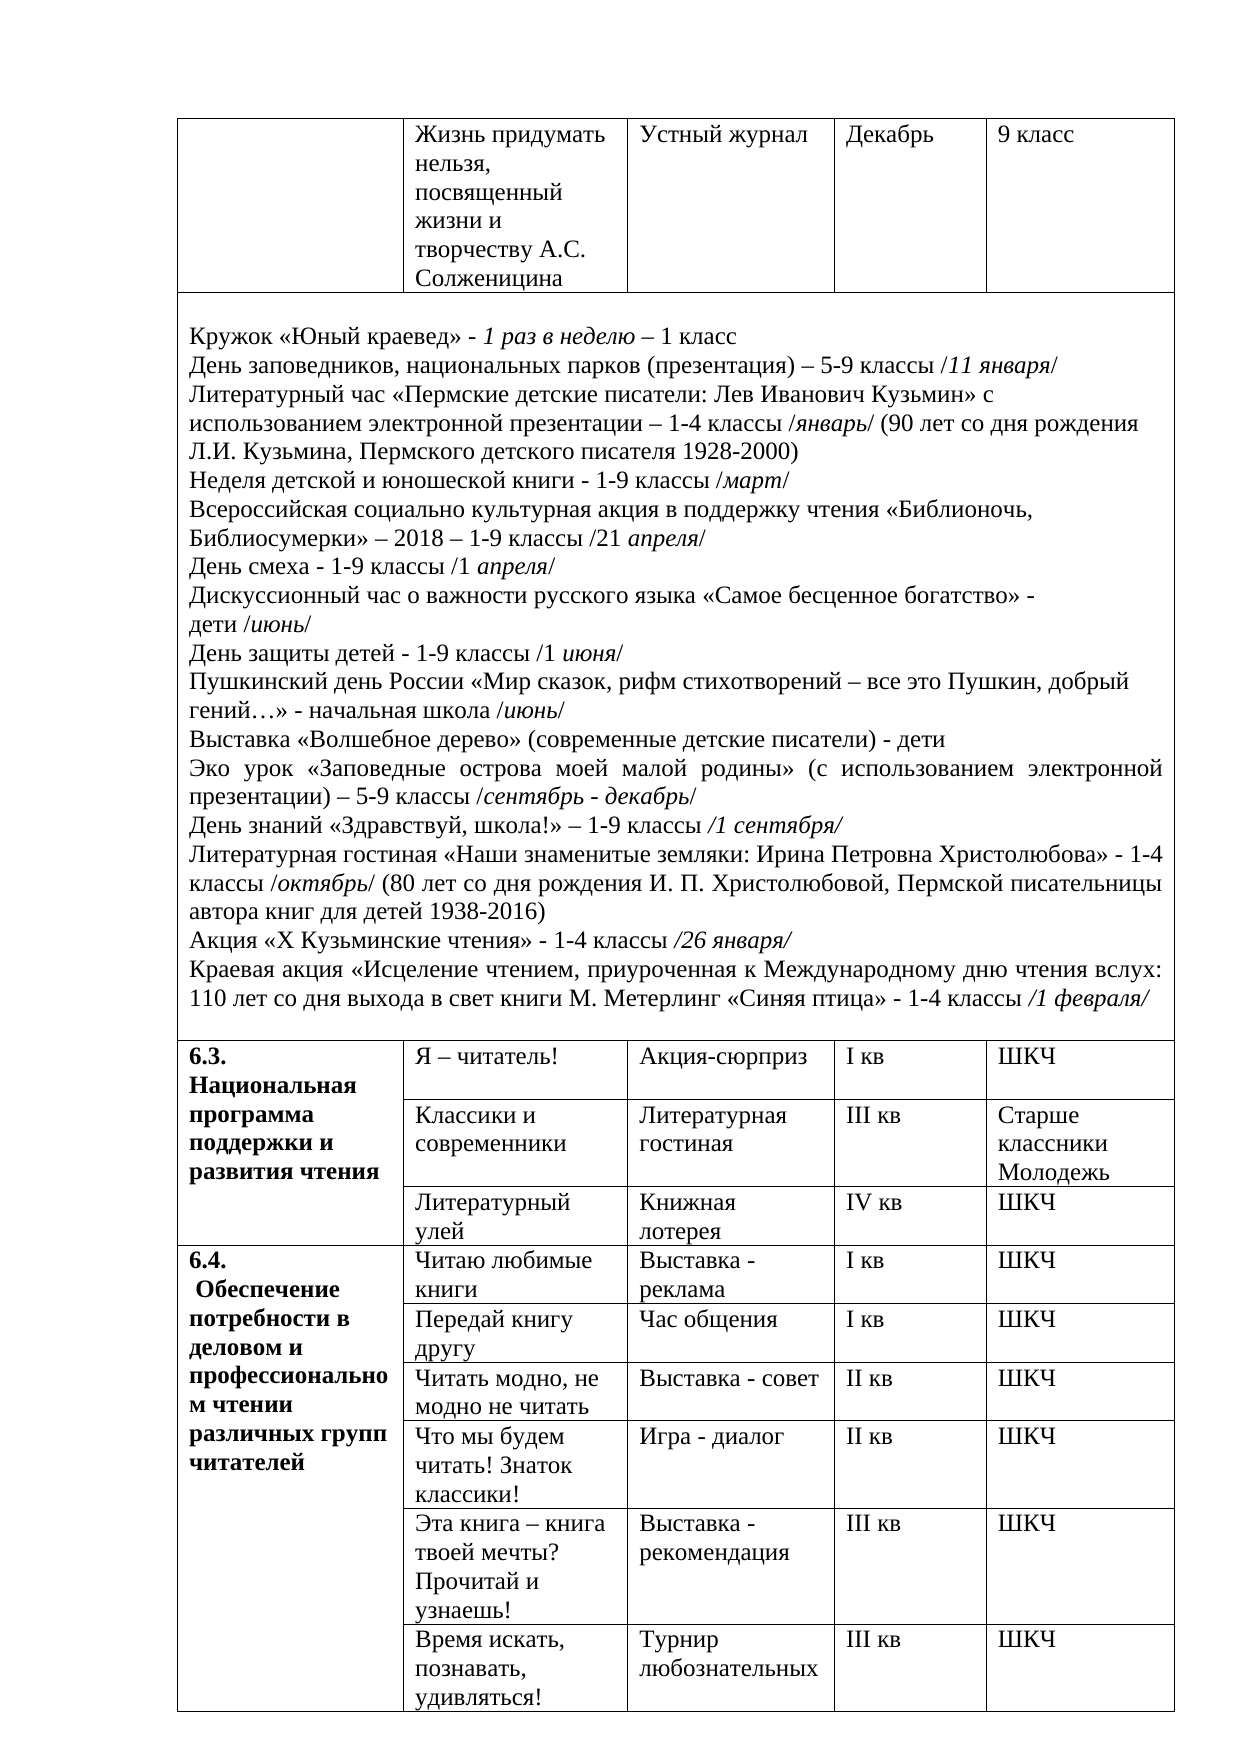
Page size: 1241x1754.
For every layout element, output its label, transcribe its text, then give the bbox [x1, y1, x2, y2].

table_cell Эта книга – книга твоей мечты? Прочитай и узнаешь! [404, 1509, 627, 1623]
table_cell ШКЧ [987, 1246, 1174, 1303]
table_cell ШКЧ [987, 1041, 1174, 1099]
table_cell Читаю любимые книги [404, 1246, 627, 1303]
table_cell Игра - диалог [628, 1421, 834, 1507]
table_cell Выставка - совет [628, 1363, 834, 1420]
table_cell Классики и современники [404, 1100, 627, 1186]
table_cell Выставка - реклама [628, 1246, 834, 1303]
table_cell Я – читатель! [404, 1041, 627, 1099]
table_cell I кв [835, 1041, 986, 1099]
table_cell Кружок «Юный краевед» - 1 раз в неделю – 1 класс День заповедников, национальных парков (презентация) – 5-9 классы /11 января/ Литературный час «Пермские детские писатели: Лев Иванович Кузьмин» с использованием электронной презентации – 1-4 классы /январь/ (90 лет со дня рождения Л.И. Кузьмина, Пермского детского писателя 1928-2000) Неделя детской и юношеской книги - 1-9 классы /март/ Всероссийская социально культурная акция в поддержку чтения «Библионочь, Библиосумерки» – 2018 – 1-9 классы /21 апреля/ День смеха - 1-9 классы /1 апреля/ Дискуссионный час о важности русского языка «Самое бесценное богатство» - дети /июнь/ День защиты детей - 1-9 классы /1 июня/ Пушкинский день России «Мир сказок, рифм стихотворений – все это Пушкин, добрый гений…» - начальная школа /июнь/ Выставка «Волшебное дерево» (современные детские писатели) - дети Эко урок «Заповедные острова моей малой родины» (с использованием электронной презентации) – 5-9 классы /сентябрь - декабрь/ День знаний «Здравствуй, школа!» – 1-9 классы /1 сентября/ Литературная гостиная «Наши знаменитые земляки: Ирина Петровна Христолюбова» - 1-4 классы /октябрь/ (80 лет со дня рождения И. П. Христолюбовой, Пермской писательницы автора книг для детей 1938-2016) Акция «X Кузьминские чтения» - 1-4 классы /26 января/ Краевая акция «Исцеление чтением, приуроченная к Международному дню чтения вслух: 110 лет со дня выхода в свет книги М. Метерлинг «Синяя птица» - 1-4 классы /1 февраля/ [178, 293, 1174, 1040]
table_cell II кв [835, 1363, 986, 1420]
table_cell ШКЧ [987, 1625, 1174, 1711]
table_cell Декабрь [835, 119, 986, 292]
table_cell Устный журнал [628, 119, 834, 292]
table_cell Турнир любознательных [628, 1625, 834, 1711]
table_cell Акция-сюрприз [628, 1041, 834, 1099]
table_cell 6.4. Обеспечение потребности в деловом и профессиональном чтении различных групп читателей [178, 1246, 403, 1711]
table_cell Час общения [628, 1304, 834, 1362]
table_cell ШКЧ [987, 1304, 1174, 1362]
table_cell ШКЧ [987, 1421, 1174, 1507]
table_cell ШКЧ [987, 1363, 1174, 1420]
table_cell Литературная гостиная [628, 1100, 834, 1186]
table_cell II кв [835, 1421, 986, 1507]
table_cell Старше классники Молодежь [987, 1100, 1174, 1186]
table_cell Время искать, познавать, удивляться! [404, 1625, 627, 1711]
table_cell Жизнь придумать нельзя, посвященный жизни и творчеству А.С. Солженицина [404, 119, 627, 292]
table_cell IV кв [835, 1187, 986, 1244]
table_cell Книжная лотерея [628, 1187, 834, 1244]
table_cell I кв [835, 1246, 986, 1303]
table_cell 9 класс [987, 119, 1174, 292]
table_cell Выставка - рекомендация [628, 1509, 834, 1623]
table_cell Что мы будем читать! Знаток классики! [404, 1421, 627, 1507]
table_cell Читать модно, не модно не читать [404, 1363, 627, 1420]
table_cell ШКЧ [987, 1187, 1174, 1244]
table_cell Передай книгу другу [404, 1304, 627, 1362]
table_cell III кв [835, 1100, 986, 1186]
table_cell 6.3. Национальная программа поддержки и развития чтения [178, 1041, 403, 1244]
table_cell Литературный улей [404, 1187, 627, 1244]
table_cell III кв [835, 1625, 986, 1711]
table_cell ШКЧ [987, 1509, 1174, 1623]
table_cell III кв [835, 1509, 986, 1623]
table_cell I кв [835, 1304, 986, 1362]
